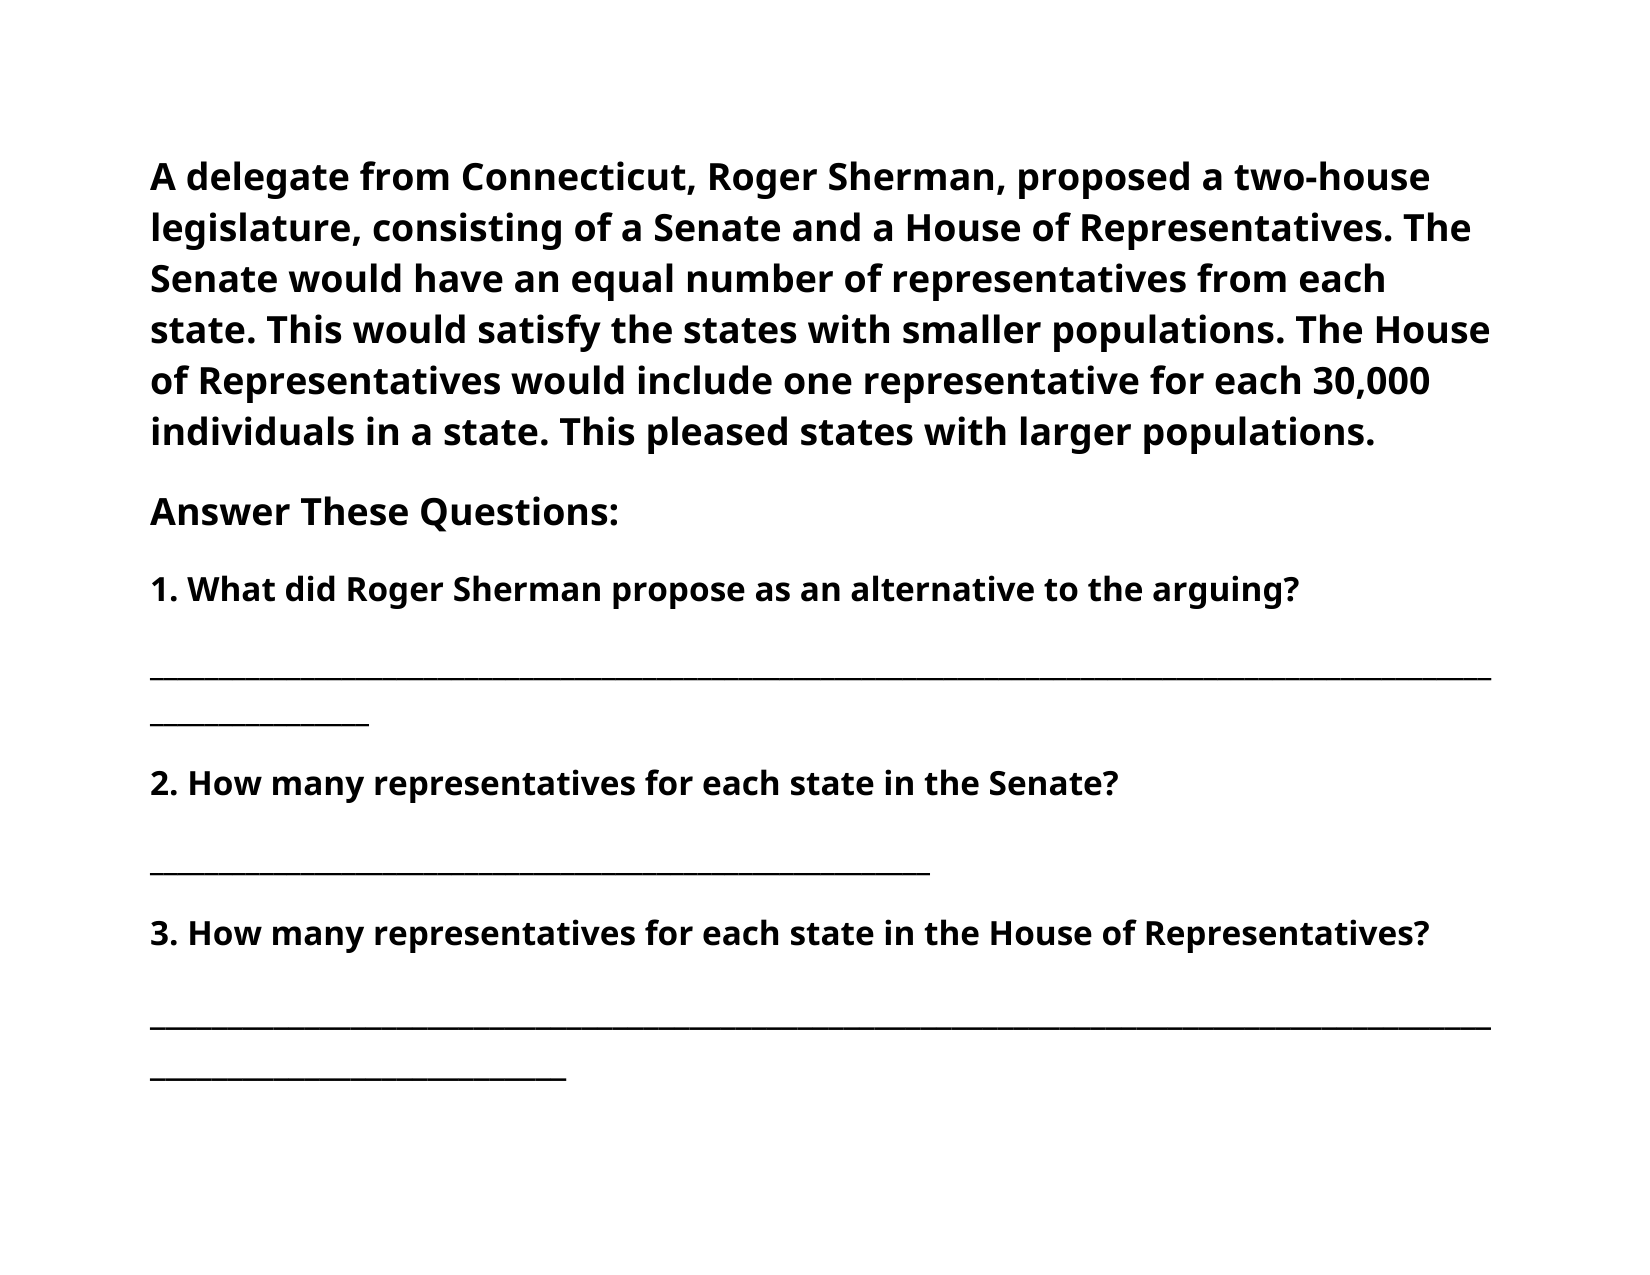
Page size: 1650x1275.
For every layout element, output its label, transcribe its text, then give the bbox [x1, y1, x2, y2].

text __________________________________________________________________________________________________________________ [150, 640, 1500, 731]
text __________________________________________________________________________________________________________________ [150, 984, 1500, 1086]
text 3. How many representatives for each state in the House of Representatives? [150, 909, 1500, 955]
text A delegate from Connecticut, Roger Sherman, proposed a two-house legislature, consisting of a Senate and a House of Representatives. The Senate would have an equal number of representatives from each state. This would satisfy the states with smaller populations. The House of Representatives would include one representative for each 30,000 individuals in a state. This pleased states with larger populations. [150, 150, 1500, 456]
text _________________________________________________________ [150, 835, 1500, 880]
text Answer These Questions: [150, 485, 1500, 536]
text 2. How many representatives for each state in the Senate? [150, 760, 1500, 806]
text 1. What did Roger Sherman propose as an alternative to the arguing? [150, 566, 1500, 611]
